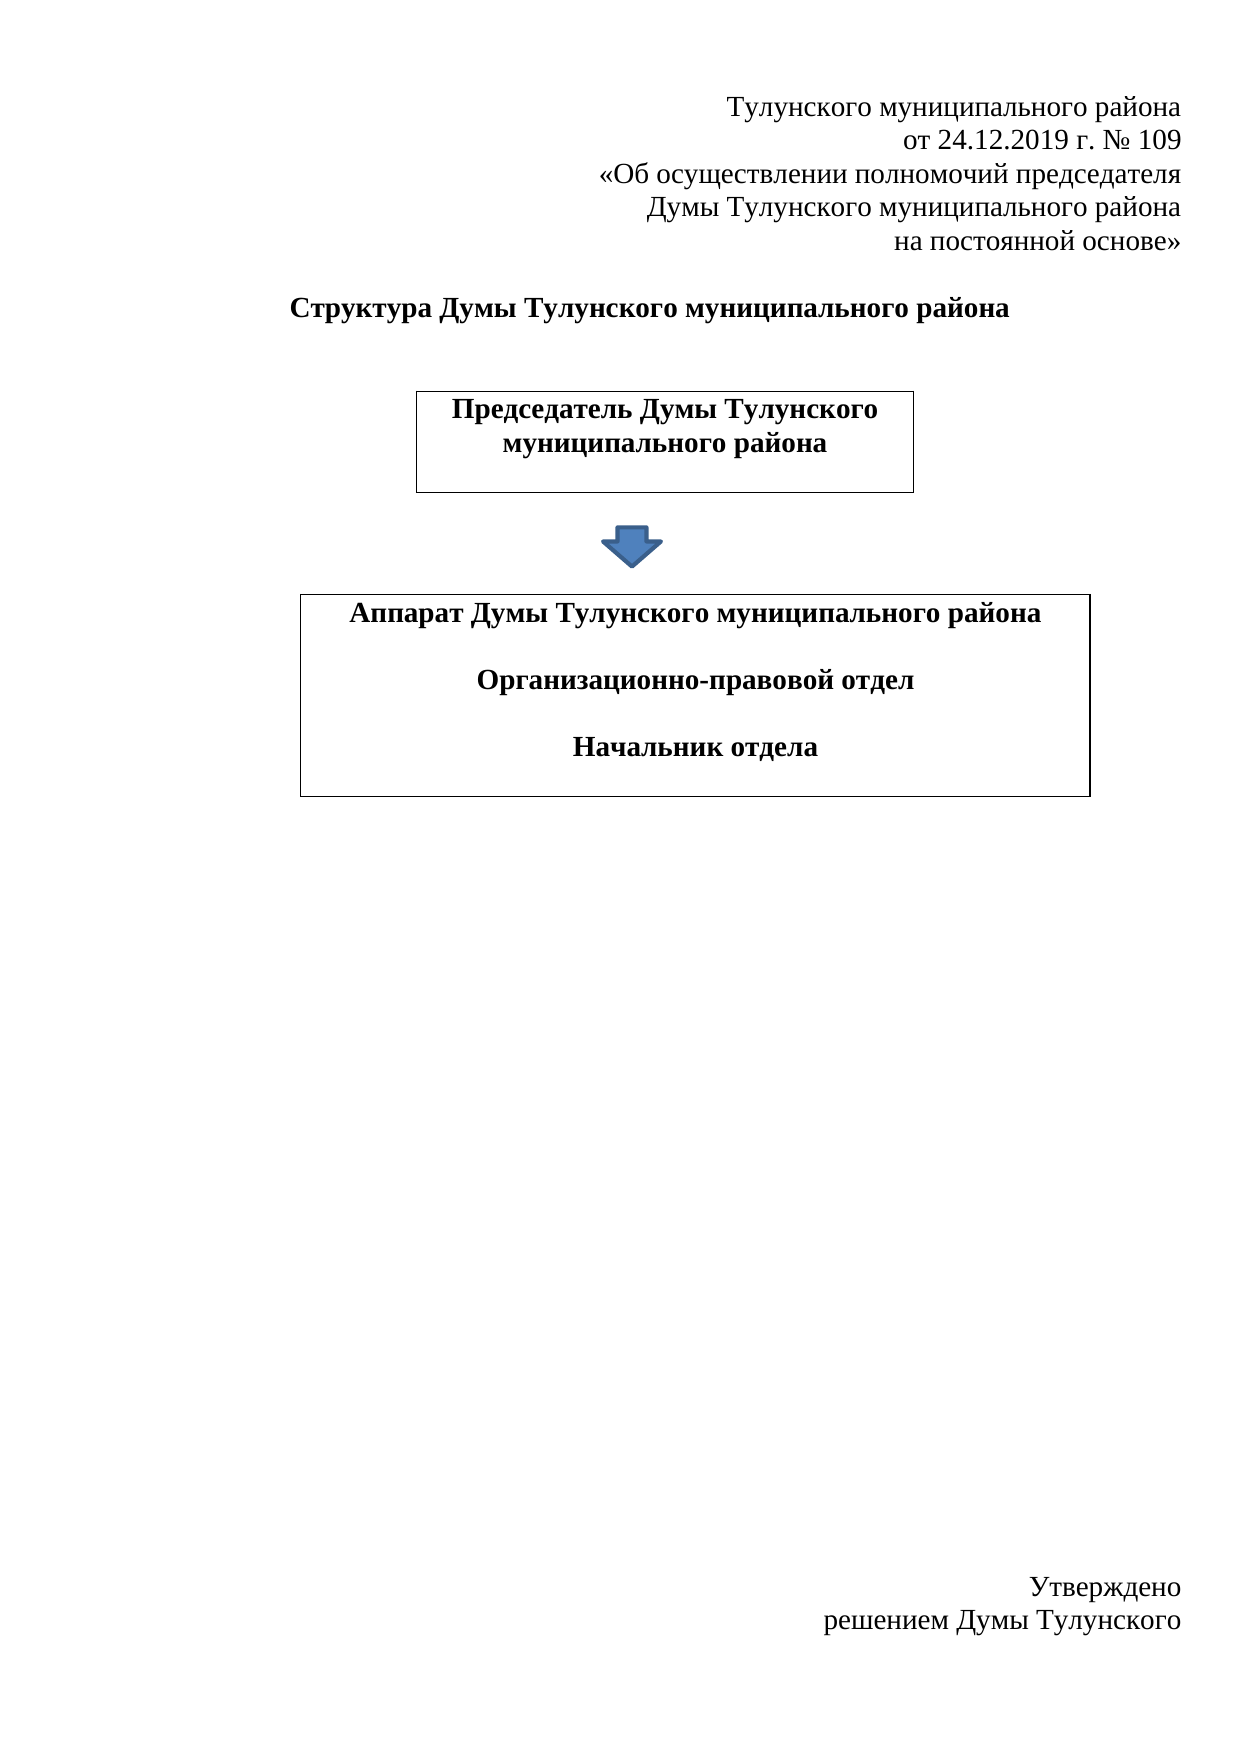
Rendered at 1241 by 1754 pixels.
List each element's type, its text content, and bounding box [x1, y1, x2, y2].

table_header Аппарат Думы Тулунского муниципального района Организационно-правовой отдел Начальник отдела [301, 595, 1089, 796]
text Утверждено [118, 1569, 1181, 1602]
text Тулунского муниципального района [118, 89, 1181, 122]
text Структура Думы Тулунского муниципального района [118, 290, 1181, 323]
text решением Думы Тулунского [118, 1602, 1181, 1636]
table_header Председатель Думы Тулунского муниципального района [417, 392, 913, 492]
text от 24.12.2019 г. № 109 [118, 122, 1181, 156]
text Думы Тулунского муниципального района [118, 189, 1181, 223]
text на постоянной основе» [118, 223, 1181, 256]
text «Об осуществлении полномочий председателя [118, 156, 1181, 189]
